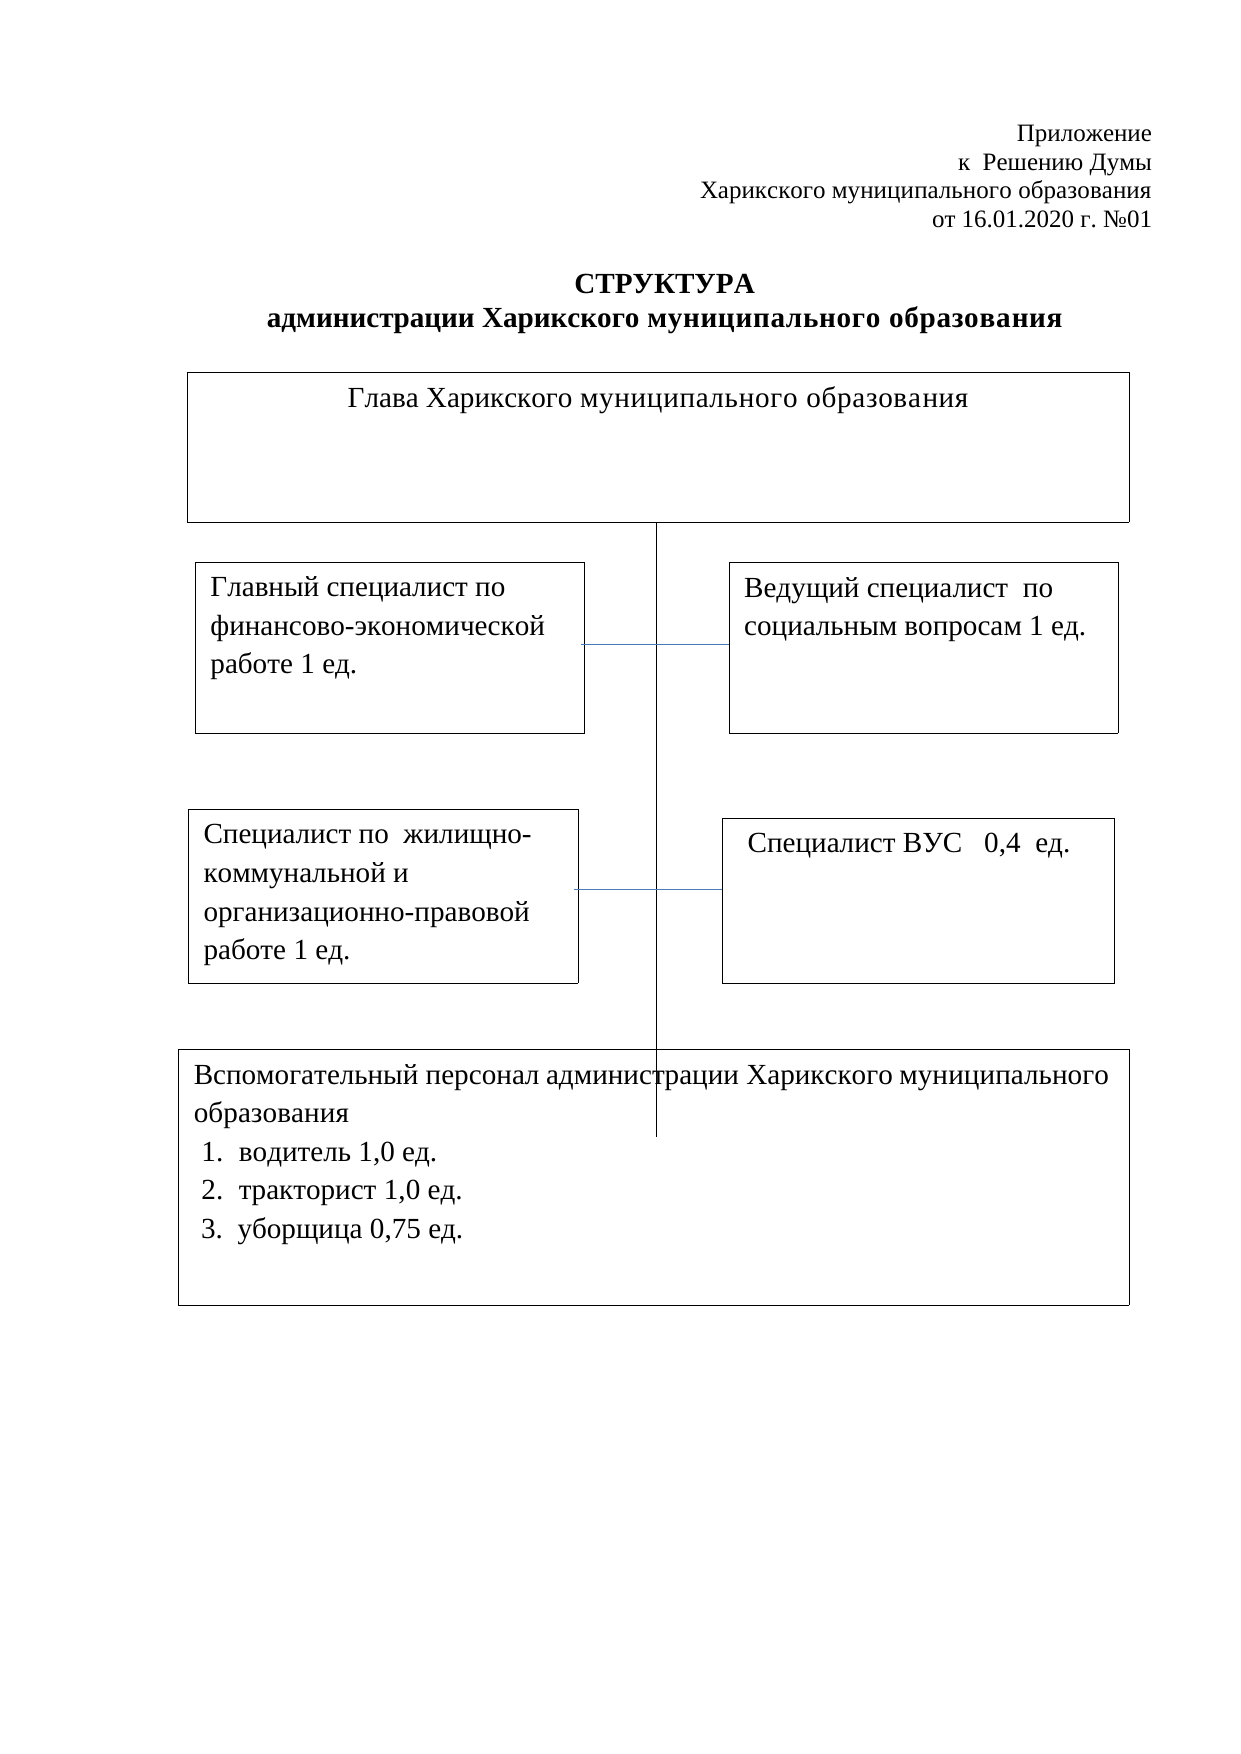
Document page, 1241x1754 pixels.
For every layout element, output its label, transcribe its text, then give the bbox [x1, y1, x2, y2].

text администрации Харикского муниципального образования [177, 300, 1152, 334]
text Харикского муниципального образования [177, 176, 1152, 204]
text от 16.01.2020 г. №01 [177, 204, 1152, 233]
text Приложение [177, 118, 1152, 147]
text к Решению Думы [177, 147, 1152, 176]
text СТРУКТУРА [177, 267, 1152, 300]
